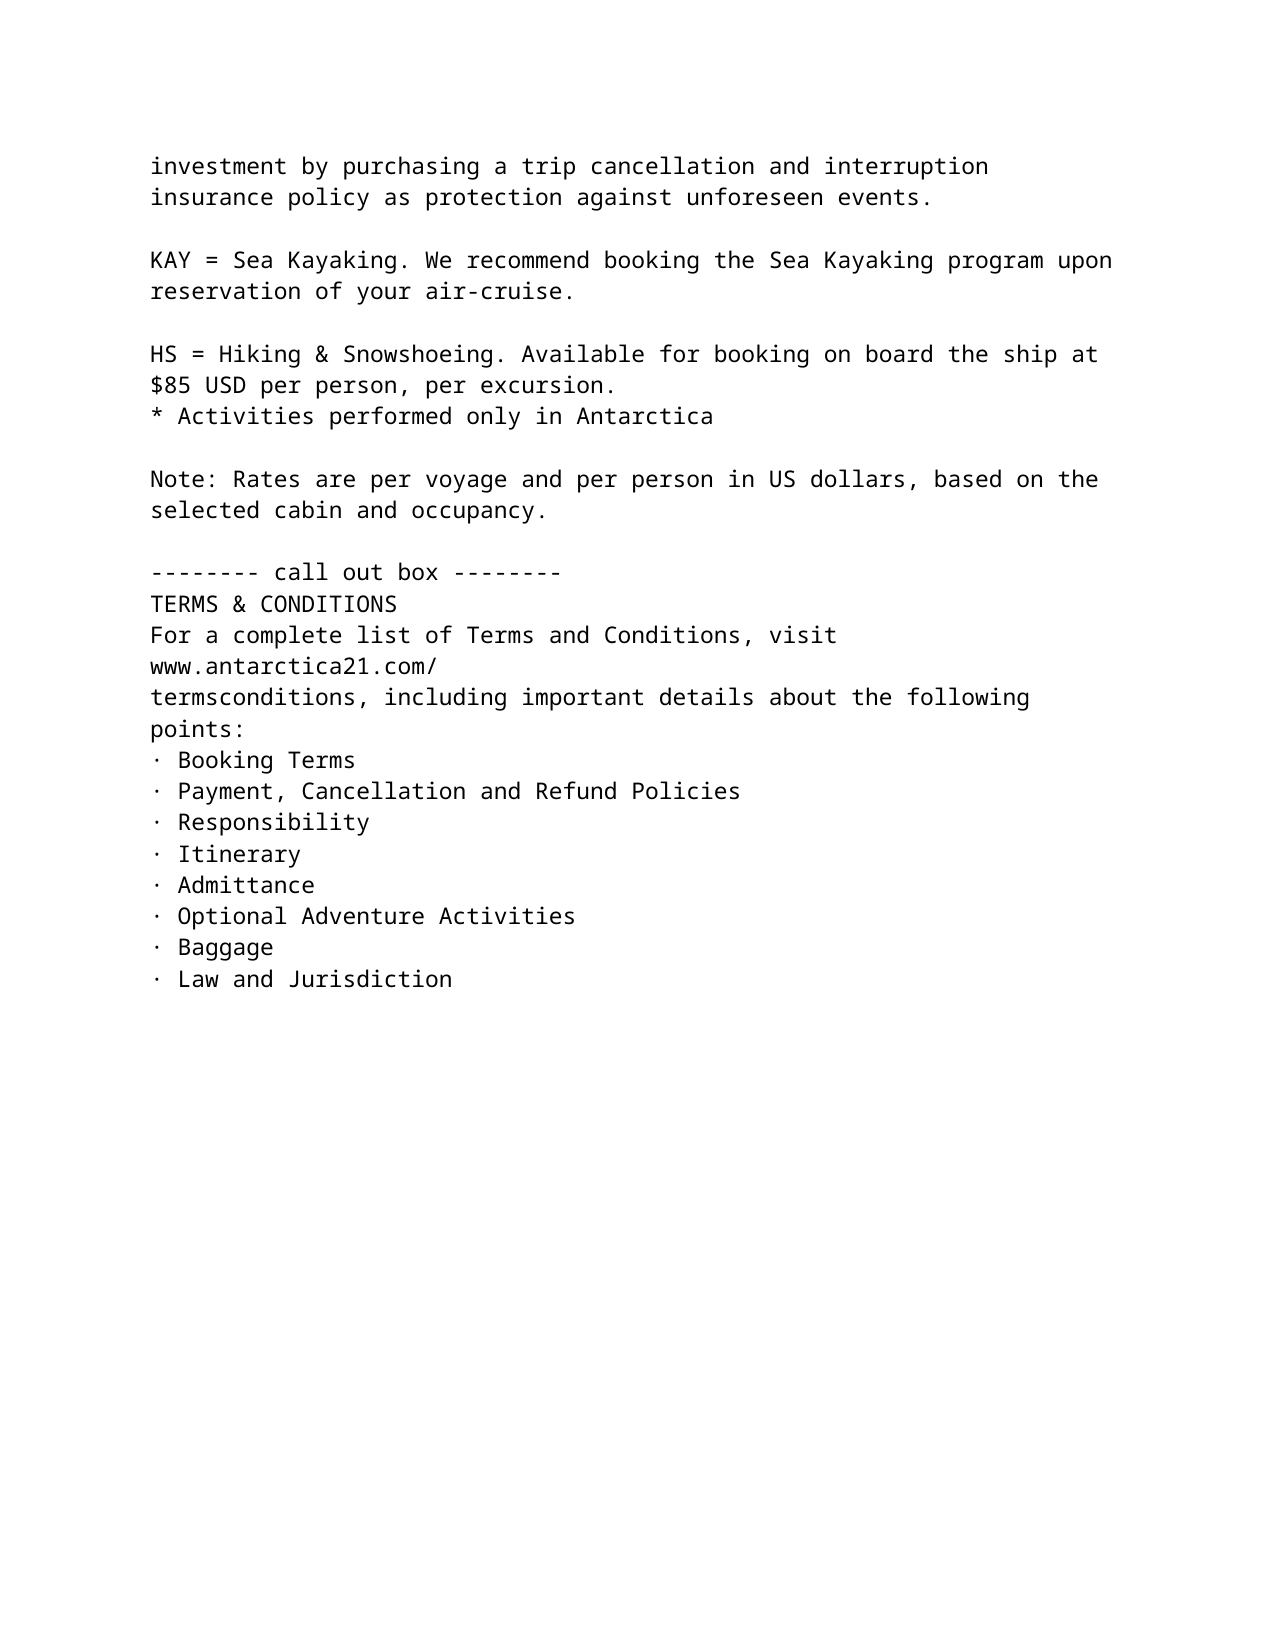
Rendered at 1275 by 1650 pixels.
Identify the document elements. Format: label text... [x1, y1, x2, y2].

text TERMS & CONDITIONS [150, 587, 1125, 619]
text termsconditions, including important details about the following points: [150, 681, 1125, 744]
text ∙ Admittance [150, 869, 1125, 900]
text * Activities performed only in Antarctica [150, 400, 1125, 431]
text ∙ Payment, Cancellation and Refund Policies [150, 775, 1125, 806]
text ∙ Responsibility [150, 806, 1125, 837]
text ∙ Baggage [150, 931, 1125, 962]
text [150, 150, 1125, 212]
text For a complete list of Terms and Conditions, visit www.antarctica21.com/ [150, 619, 1125, 681]
text -------- call out box -------- [150, 556, 1125, 587]
text KAY = Sea Kayaking. We recommend booking the Sea Kayaking program upon reservation of your air-cruise. [150, 244, 1125, 306]
text ∙ Law and Jurisdiction [150, 962, 1125, 994]
text ∙ Itinerary [150, 837, 1125, 869]
text ∙ Booking Terms [150, 744, 1125, 775]
text ∙ Optional Adventure Activities [150, 900, 1125, 931]
text Note: Rates are per voyage and per person in US dollars, based on the selected cabin and occupancy. [150, 462, 1125, 525]
text HS = Hiking & Snowshoeing. Available for booking on board the ship at $85 USD per person, per excursion. [150, 337, 1125, 400]
